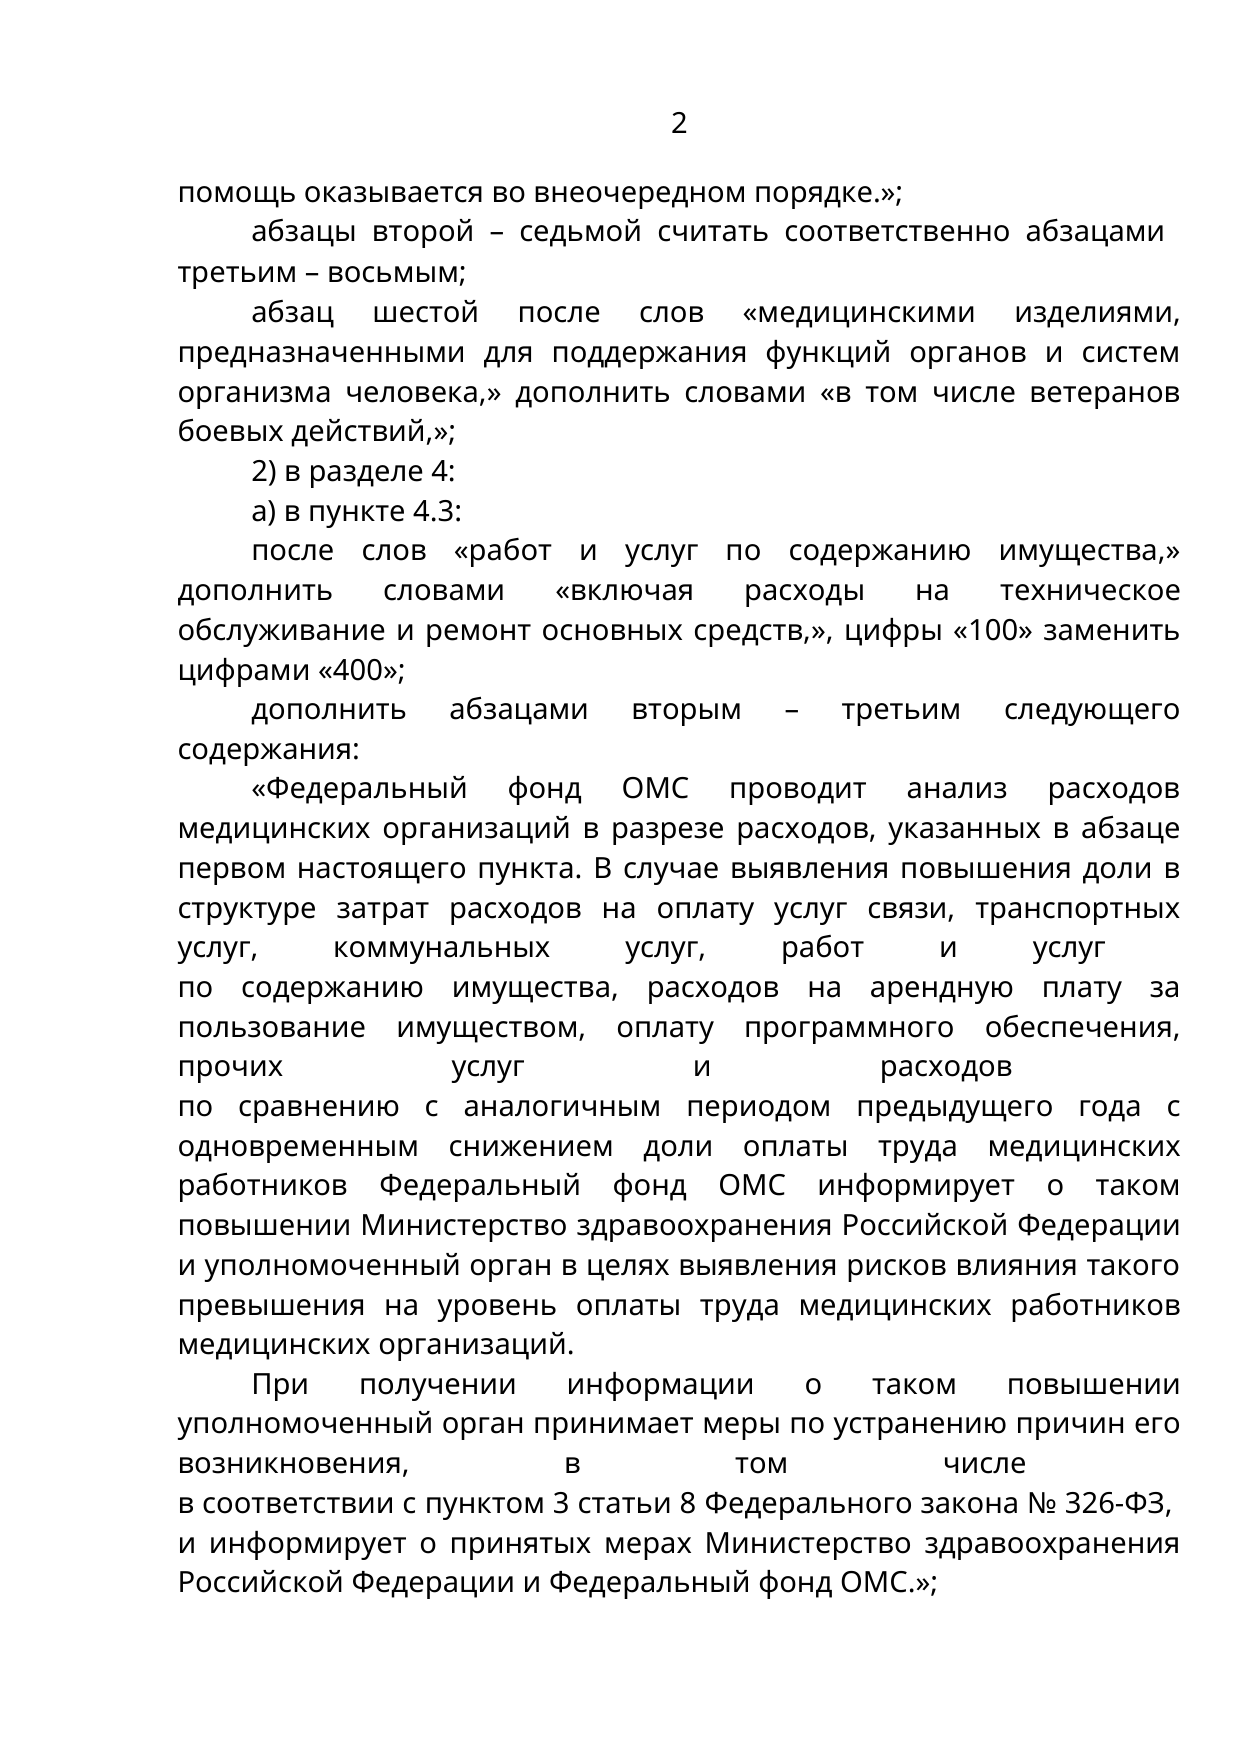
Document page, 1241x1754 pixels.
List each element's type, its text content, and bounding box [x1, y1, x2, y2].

text дополнить абзацами вторым – третьим следующего содержания: [177, 688, 1181, 768]
text 2) в разделе 4: [177, 450, 1181, 490]
text «Федеральный фонд ОМС проводит анализ расходов медицинских организаций в разрезе расходов, указанных в абзаце первом настоящего пункта. В случае выявления повышения доли в структуре затрат расходов на оплату услуг связи, транспортных услуг, коммунальных услуг, работ и услуг по содержанию имущества, расходов на арендную плату за пользование имуществом, оплату программного обеспечения, прочих услуг и расходов по сравнению с аналогичным периодом предыдущего года с одновременным снижением доли оплаты труда медицинских работников Федеральный фонд ОМС информирует о таком повышении Министерство здравоохранения Российской Федерации и уполномоченный орган в целях выявления рисков влияния такого превышения на уровень оплаты труда медицинских работников медицинских организаций. [177, 768, 1181, 1363]
text абзац шестой после слов «медицинскими изделиями, предназначенными для поддержания функций органов и систем организма человека,» дополнить словами «в том числе ветеранов боевых действий,»; [177, 292, 1181, 450]
text после слов «работ и услуг по содержанию имущества,» дополнить словами «включая расходы на техническое обслуживание и ремонт основных средств,», цифры «100» заменить цифрами «400»; [177, 530, 1181, 688]
text абзацы второй – седьмой считать соответственно абзацами третьим – восьмым; [177, 211, 1181, 291]
text а) в пункте 4.3: [177, 490, 1181, 530]
text При получении информации о таком повышении уполномоченный орган принимает меры по устранению причин его возникновения, в том числе в соответствии с пунктом 3 статьи 8 Федерального закона № 326-ФЗ, и информирует о принятых мерах Министерство здравоохранения Российской Федерации и Федеральный фонд ОМС.»; [177, 1363, 1181, 1601]
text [177, 171, 1181, 211]
